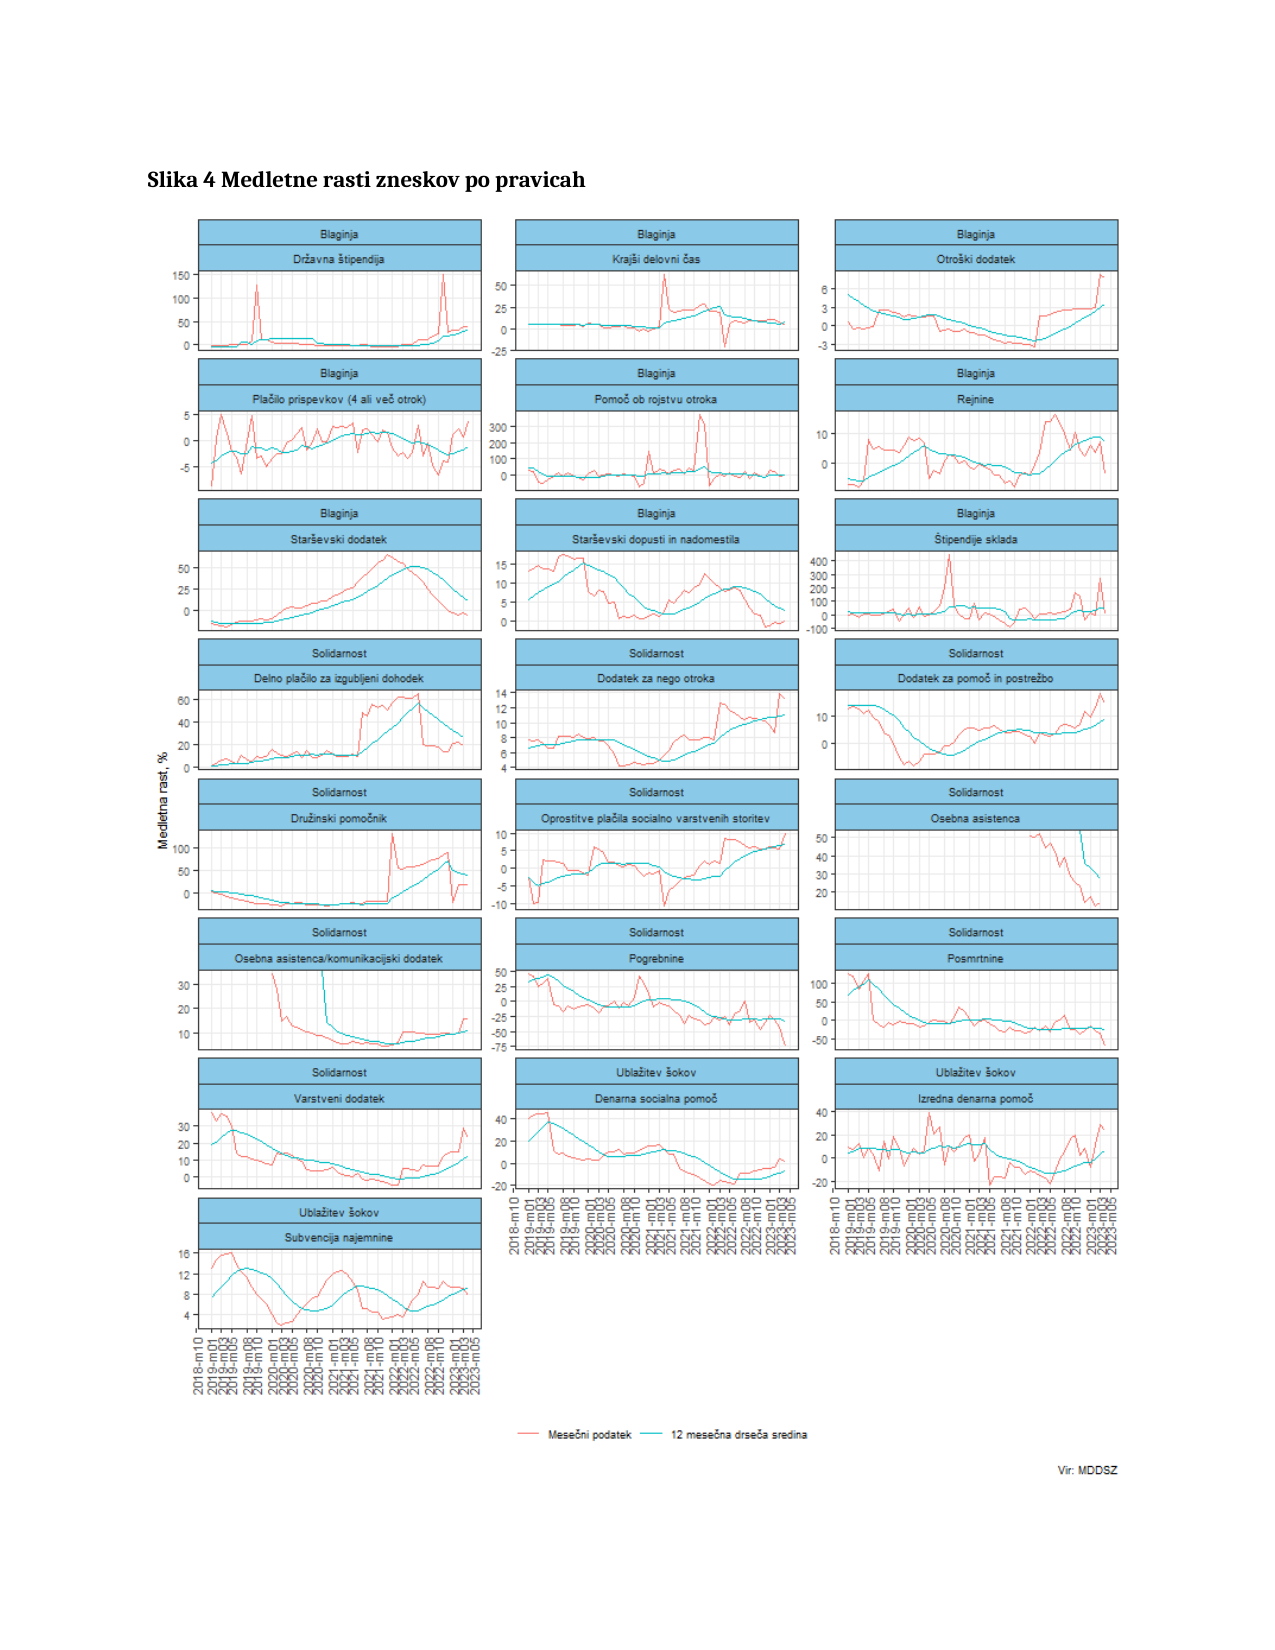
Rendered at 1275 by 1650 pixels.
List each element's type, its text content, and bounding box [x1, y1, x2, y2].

text Slika 4 Medletne rasti zneskov po pravicah [148, 166, 1127, 193]
picture [147, 211, 1127, 1485]
